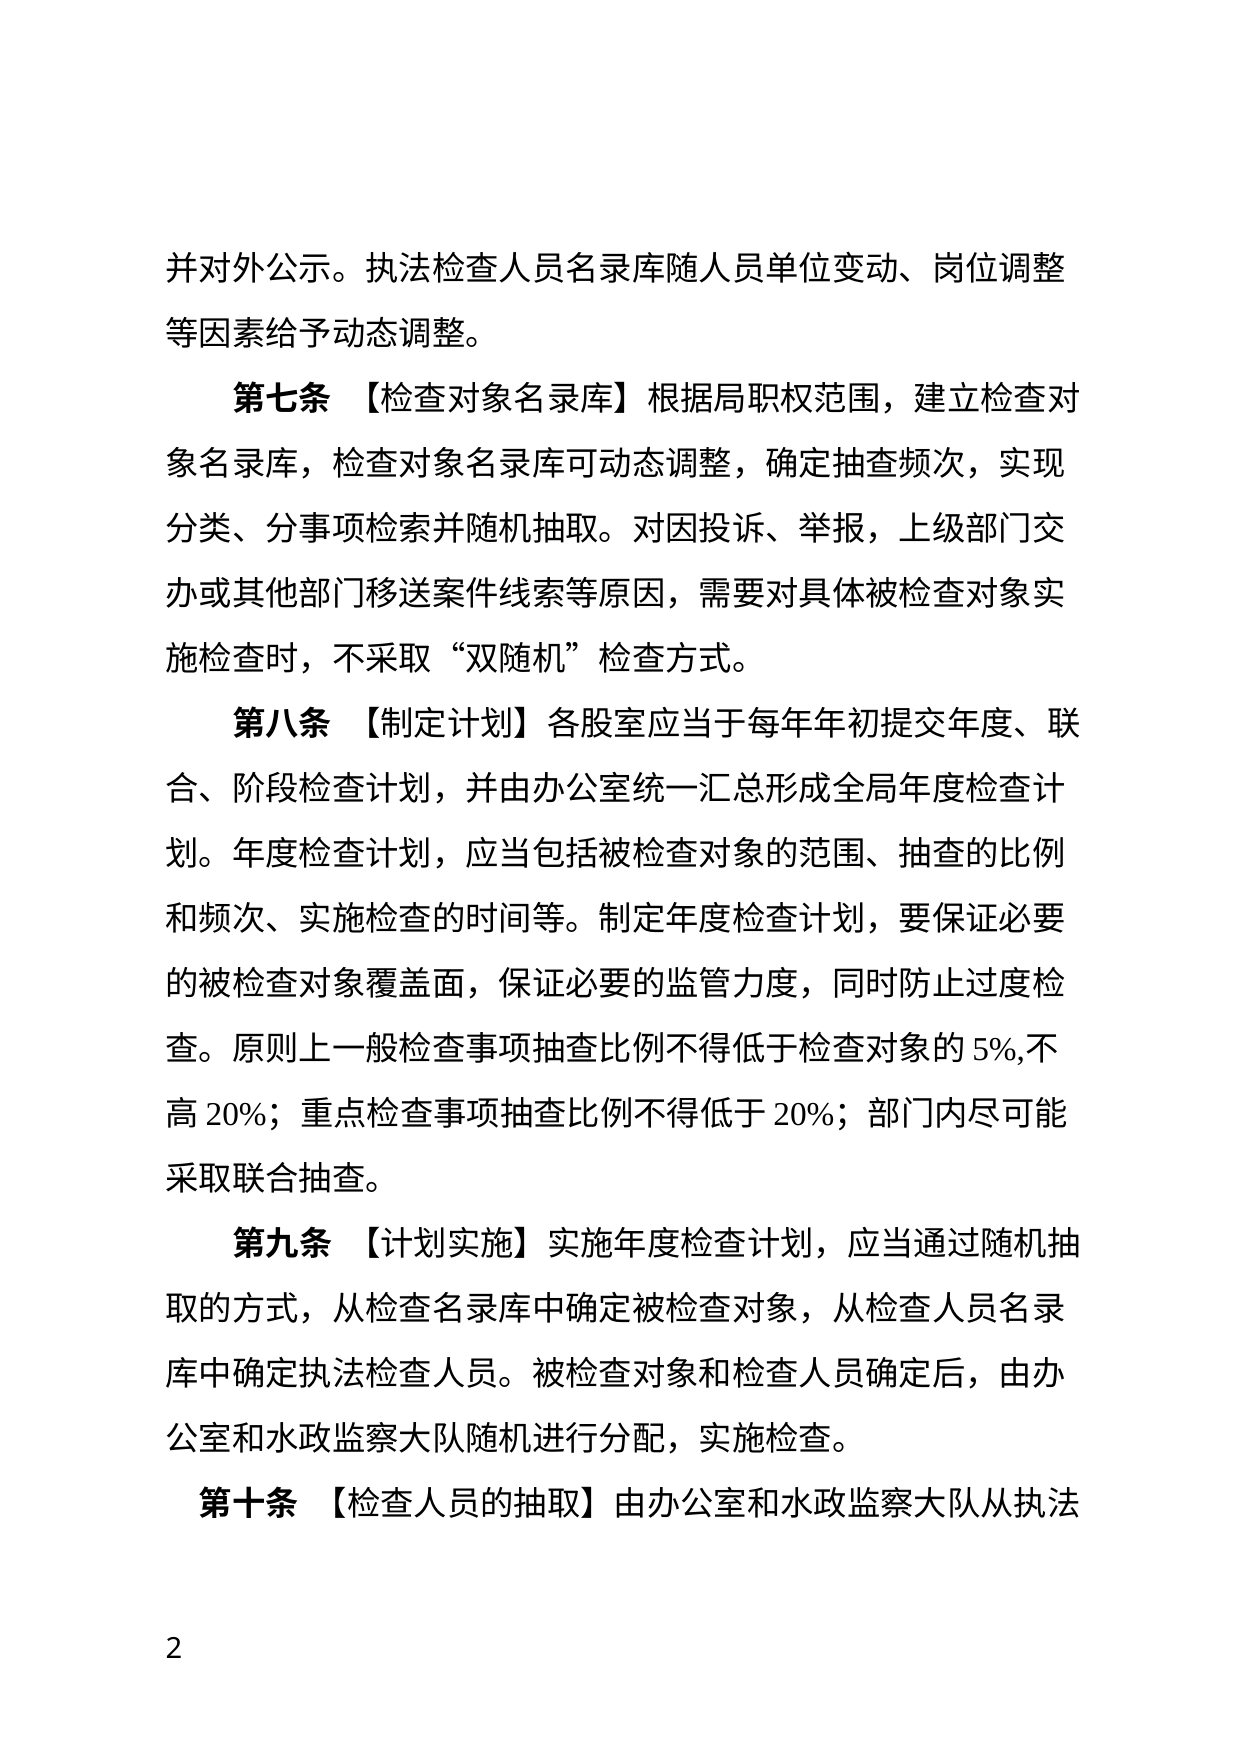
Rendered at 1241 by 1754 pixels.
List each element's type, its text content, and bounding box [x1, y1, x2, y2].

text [165, 1468, 1087, 1533]
text 第八条 【制定计划】各股室应当于每年年初提交年度、联合、阶段检查计划，并由办公室统一汇总形成全局年度检查计划。年度检查计划，应当包括被检查对象的范围、抽查的比例和频次、实施检查的时间等。制定年度检查计划，要保证必要的被检查对象覆盖面，保证必要的监管力度，同时防止过度检查。原则上一般检查事项抽查比例不得低于检查对象的5%,不高20%；重点检查事项抽查比例不得低于20%；部门内尽可能采取联合抽查。 [165, 688, 1087, 1208]
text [165, 233, 1087, 363]
text 第七条 【检查对象名录库】根据局职权范围，建立检查对象名录库，检查对象名录库可动态调整，确定抽查频次，实现分类、分事项检索并随机抽取。对因投诉、举报，上级部门交办或其他部门移送案件线索等原因，需要对具体被检查对象实施检查时，不采取“双随机”检查方式。 [165, 363, 1087, 688]
text 第九条 【计划实施】实施年度检查计划，应当通过随机抽取的方式，从检查名录库中确定被检查对象，从检查人员名录库中确定执法检查人员。被检查对象和检查人员确定后，由办公室和水政监察大队随机进行分配，实施检查。 [165, 1208, 1087, 1468]
